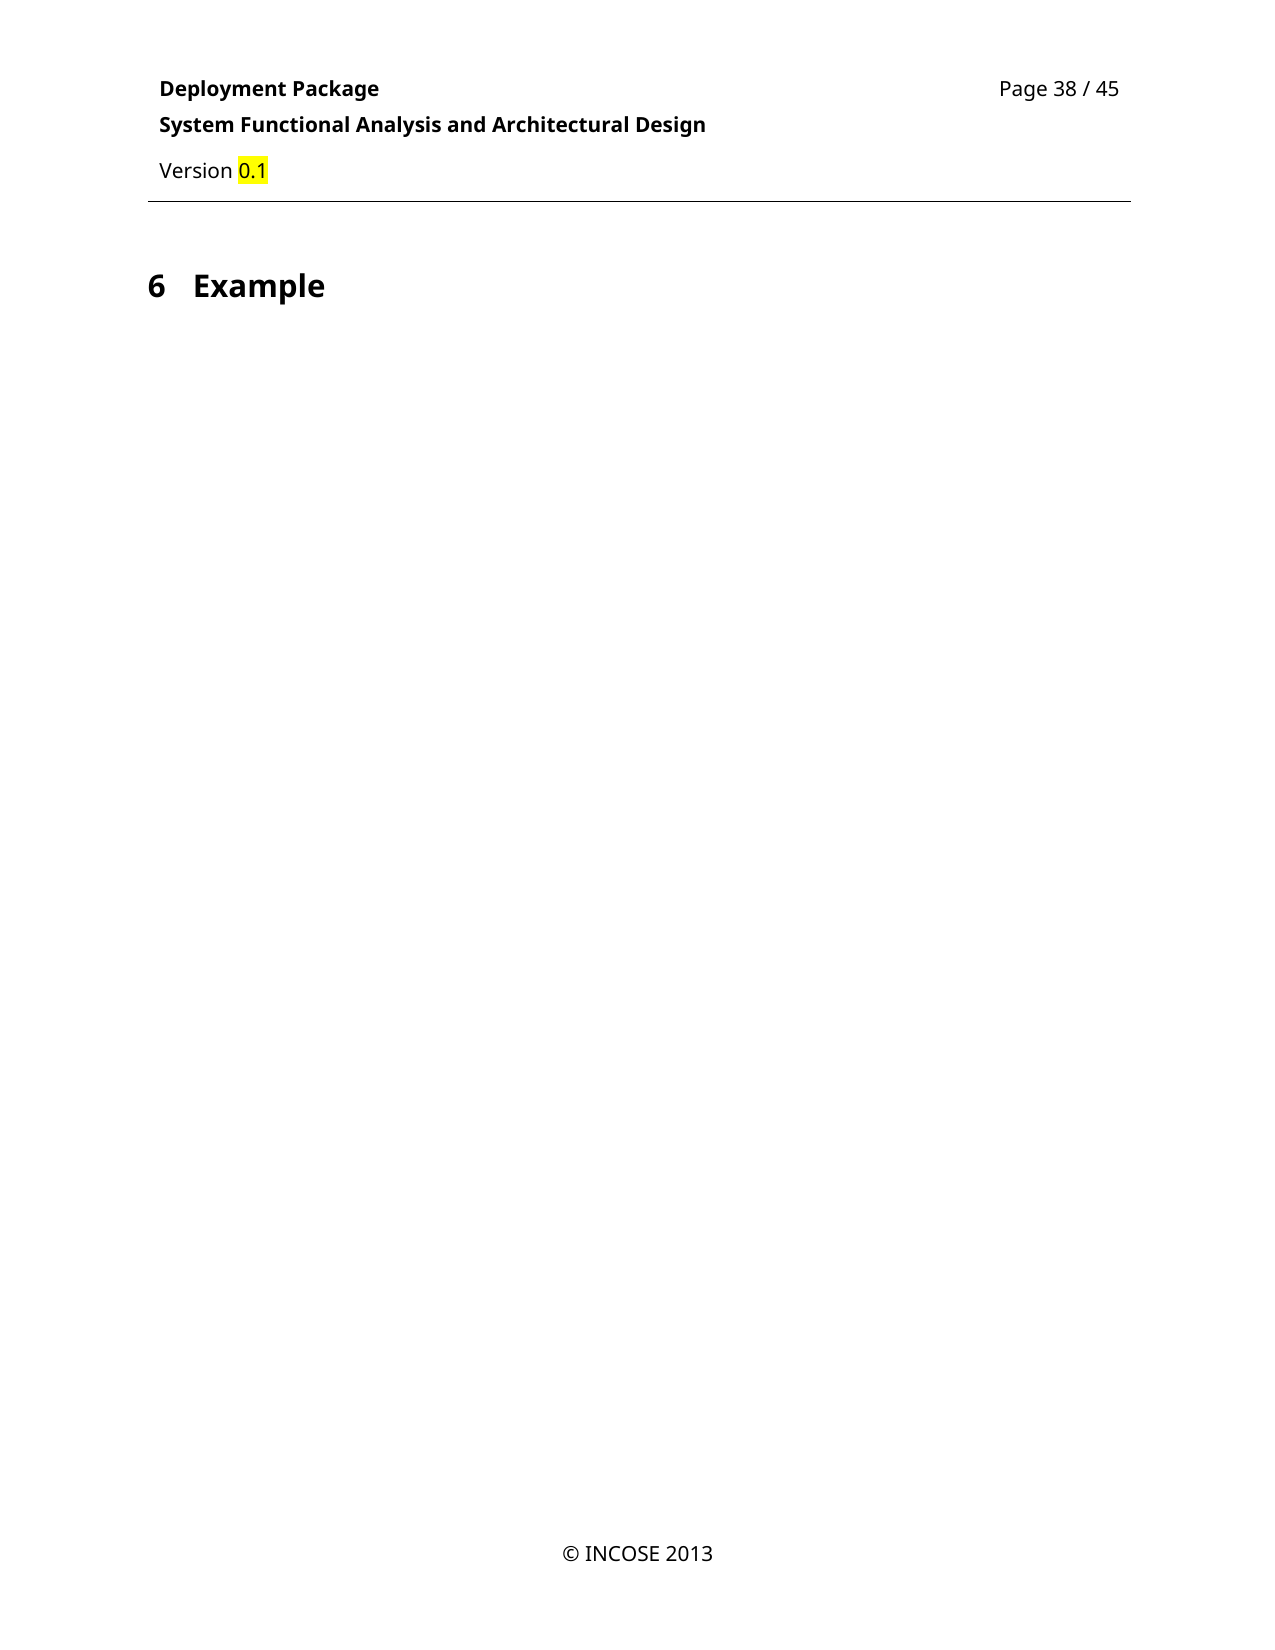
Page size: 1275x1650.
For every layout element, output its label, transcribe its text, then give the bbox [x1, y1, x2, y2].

subtitle Example [148, 264, 1127, 306]
